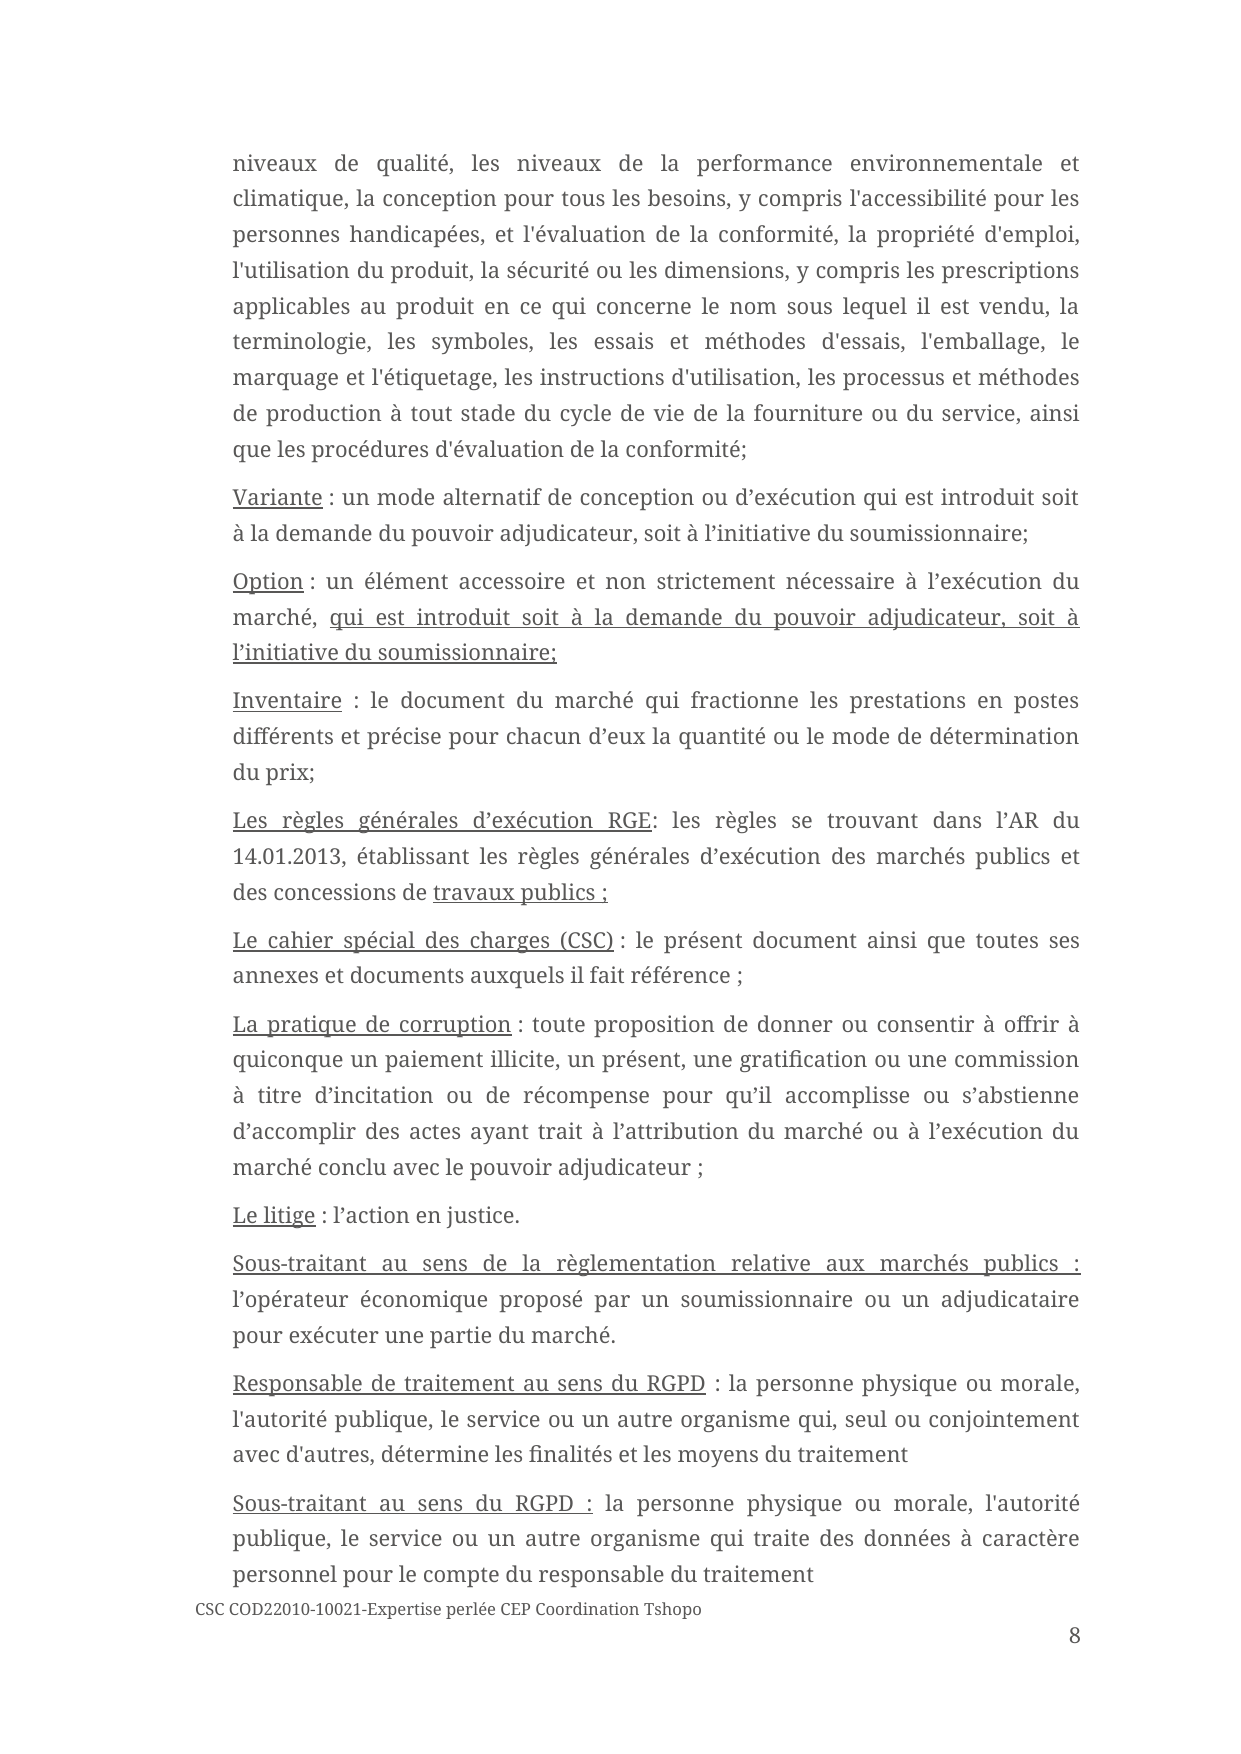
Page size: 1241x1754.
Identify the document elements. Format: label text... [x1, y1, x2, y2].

text Sous-traitant au sens de la règlementation relative aux marchés publics : l’opérateur économique proposé par un soumissionnaire ou un adjudicataire pour exécuter une partie du marché. [232, 1274, 1081, 1349]
text La pratique de corruption : toute proposition de donner ou consentir à offrir à quiconque un paiement illicite, un présent, une gratification ou une commission à titre d’incitation ou de récompense pour qu’il accomplisse ou s’abstienne d’accomplir des actes ayant trait à l’attribution du marché ou à l’exécution du marché conclu avec le pouvoir adjudicateur ; [232, 1009, 1081, 1181]
text Sous-traitant au sens de la règlementation relative aux marchés publics : l’opérateur économique proposé par un soumissionnaire ou un adjudicataire pour exécuter une partie du marché. [232, 1248, 1081, 1273]
text Le litige : l’action en justice. [232, 1200, 1081, 1230]
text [232, 148, 1081, 463]
text Option : un élément accessoire et non strictement nécessaire à l’exécution du marché, qui est introduit soit à la demande du pouvoir adjudicateur, soit à l’initiative du soumissionnaire; [232, 566, 1081, 667]
text Inventaire : le document du marché qui fractionne les prestations en postes différents et précise pour chacun d’eux la quantité ou le mode de détermination du prix; [232, 685, 1081, 787]
text Variante : un mode alternatif de conception ou d’exécution qui est introduit soit à la demande du pouvoir adjudicateur, soit à l’initiative du soumissionnaire; [232, 482, 1081, 547]
text Les règles générales d’exécution RGE: les règles se trouvant dans l’AR du 14.01.2013, établissant les règles générales d’exécution des marchés publics et des concessions de travaux publics ; [232, 805, 1081, 906]
text Responsable de traitement au sens du RGPD : la personne physique ou morale, l'autorité publique, le service ou un autre organisme qui, seul ou conjointement avec d'autres, détermine les finalités et les moyens du traitement [232, 1368, 1081, 1469]
text Sous-traitant au sens du RGPD : la personne physique ou morale, l'autorité publique, le service ou un autre organisme qui traite des données à caractère personnel pour le compte du responsable du traitement [232, 1487, 1081, 1589]
text Le cahier spécial des charges (CSC) : le présent document ainsi que toutes ses annexes et documents auxquels il fait référence ; [232, 925, 1081, 990]
